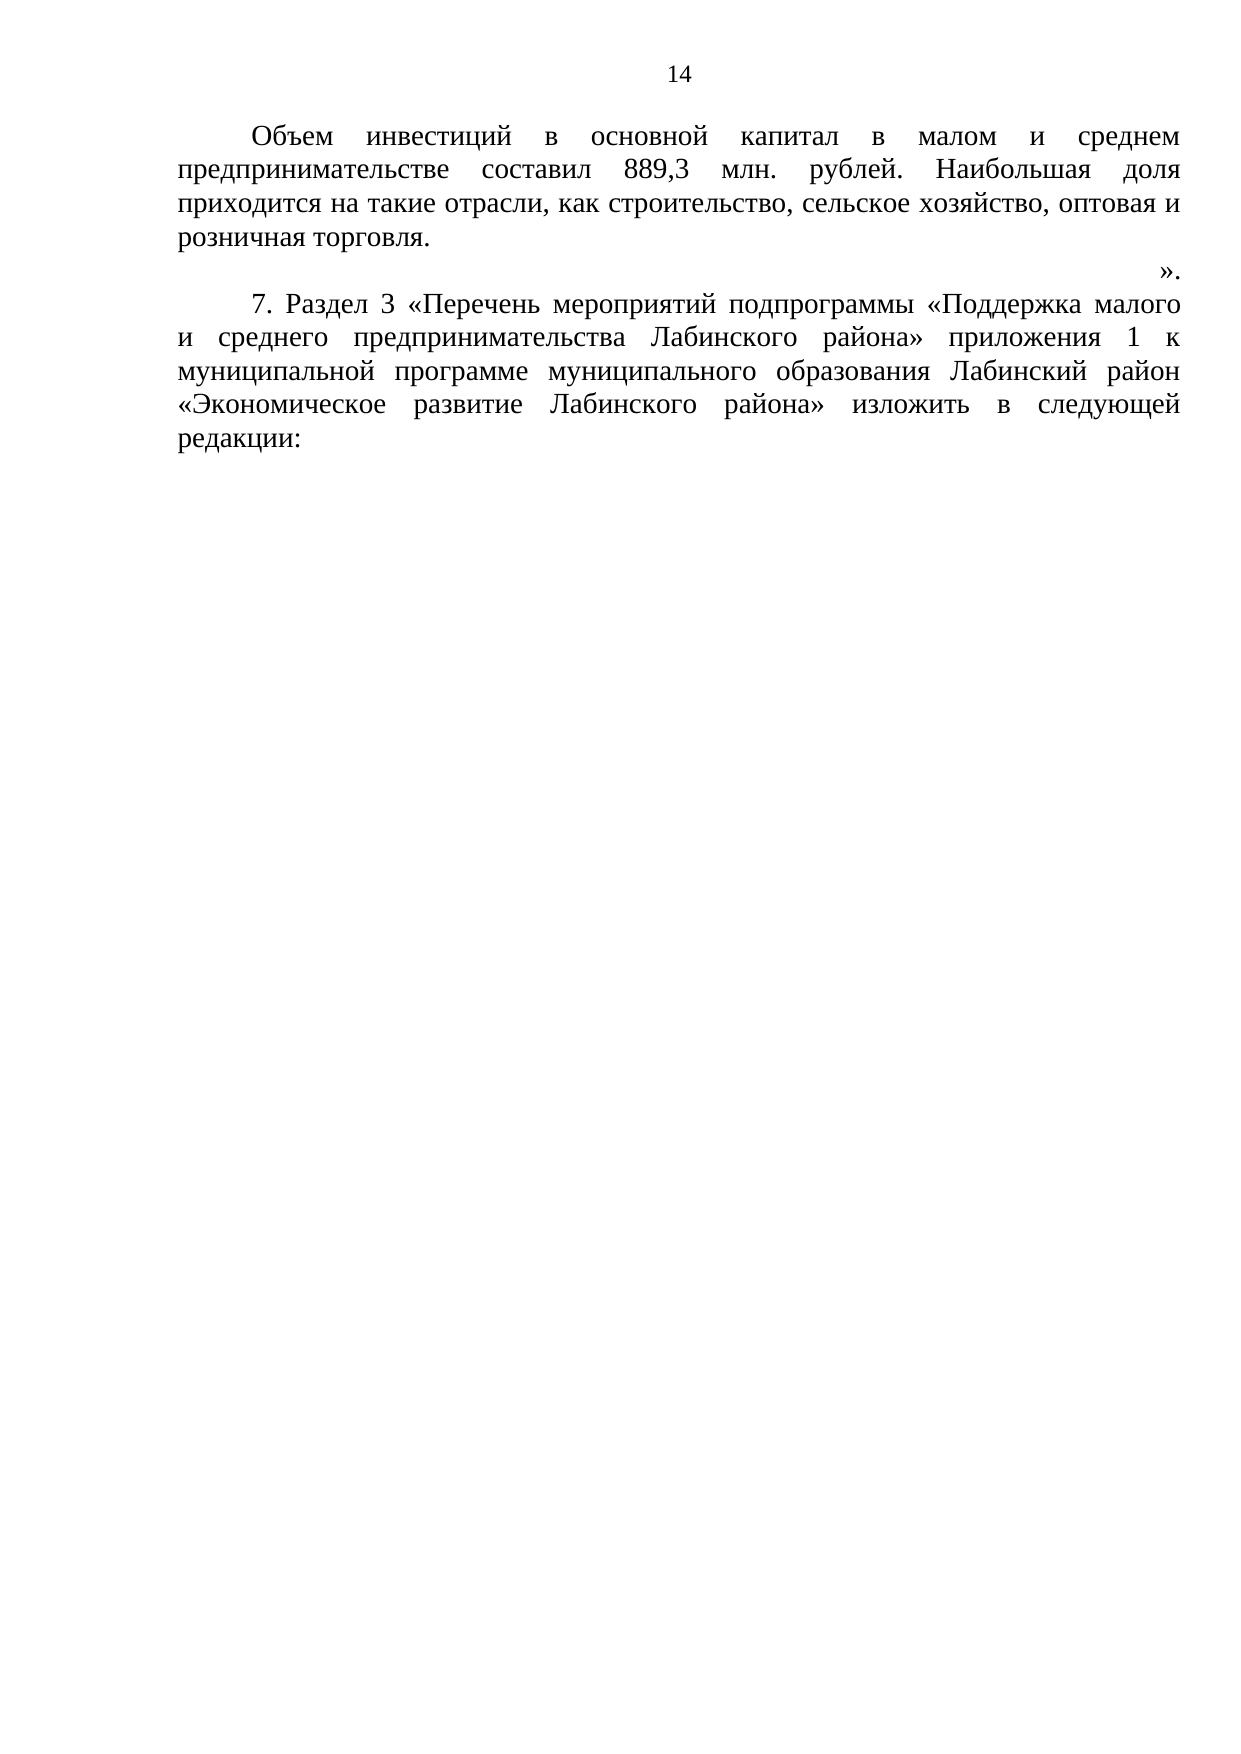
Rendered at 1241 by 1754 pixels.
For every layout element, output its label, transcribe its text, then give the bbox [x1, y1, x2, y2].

text 7. Раздел 3 «Перечень мероприятий подпрограммы «Поддержка малого и среднего предпринимательства Лабинского района» приложения 1 к муниципальной программе муниципального образования Лабинский район «Экономическое развитие Лабинского района» изложить в следующей редакции: [177, 286, 1181, 453]
text ». [177, 252, 1181, 286]
text Объем инвестиций в основной капитал в малом и среднем предпринимательстве составил 889,3 млн. рублей. Наибольшая доля приходится на такие отрасли, как строительство, сельское хозяйство, оптовая и розничная торговля. [177, 118, 1181, 252]
